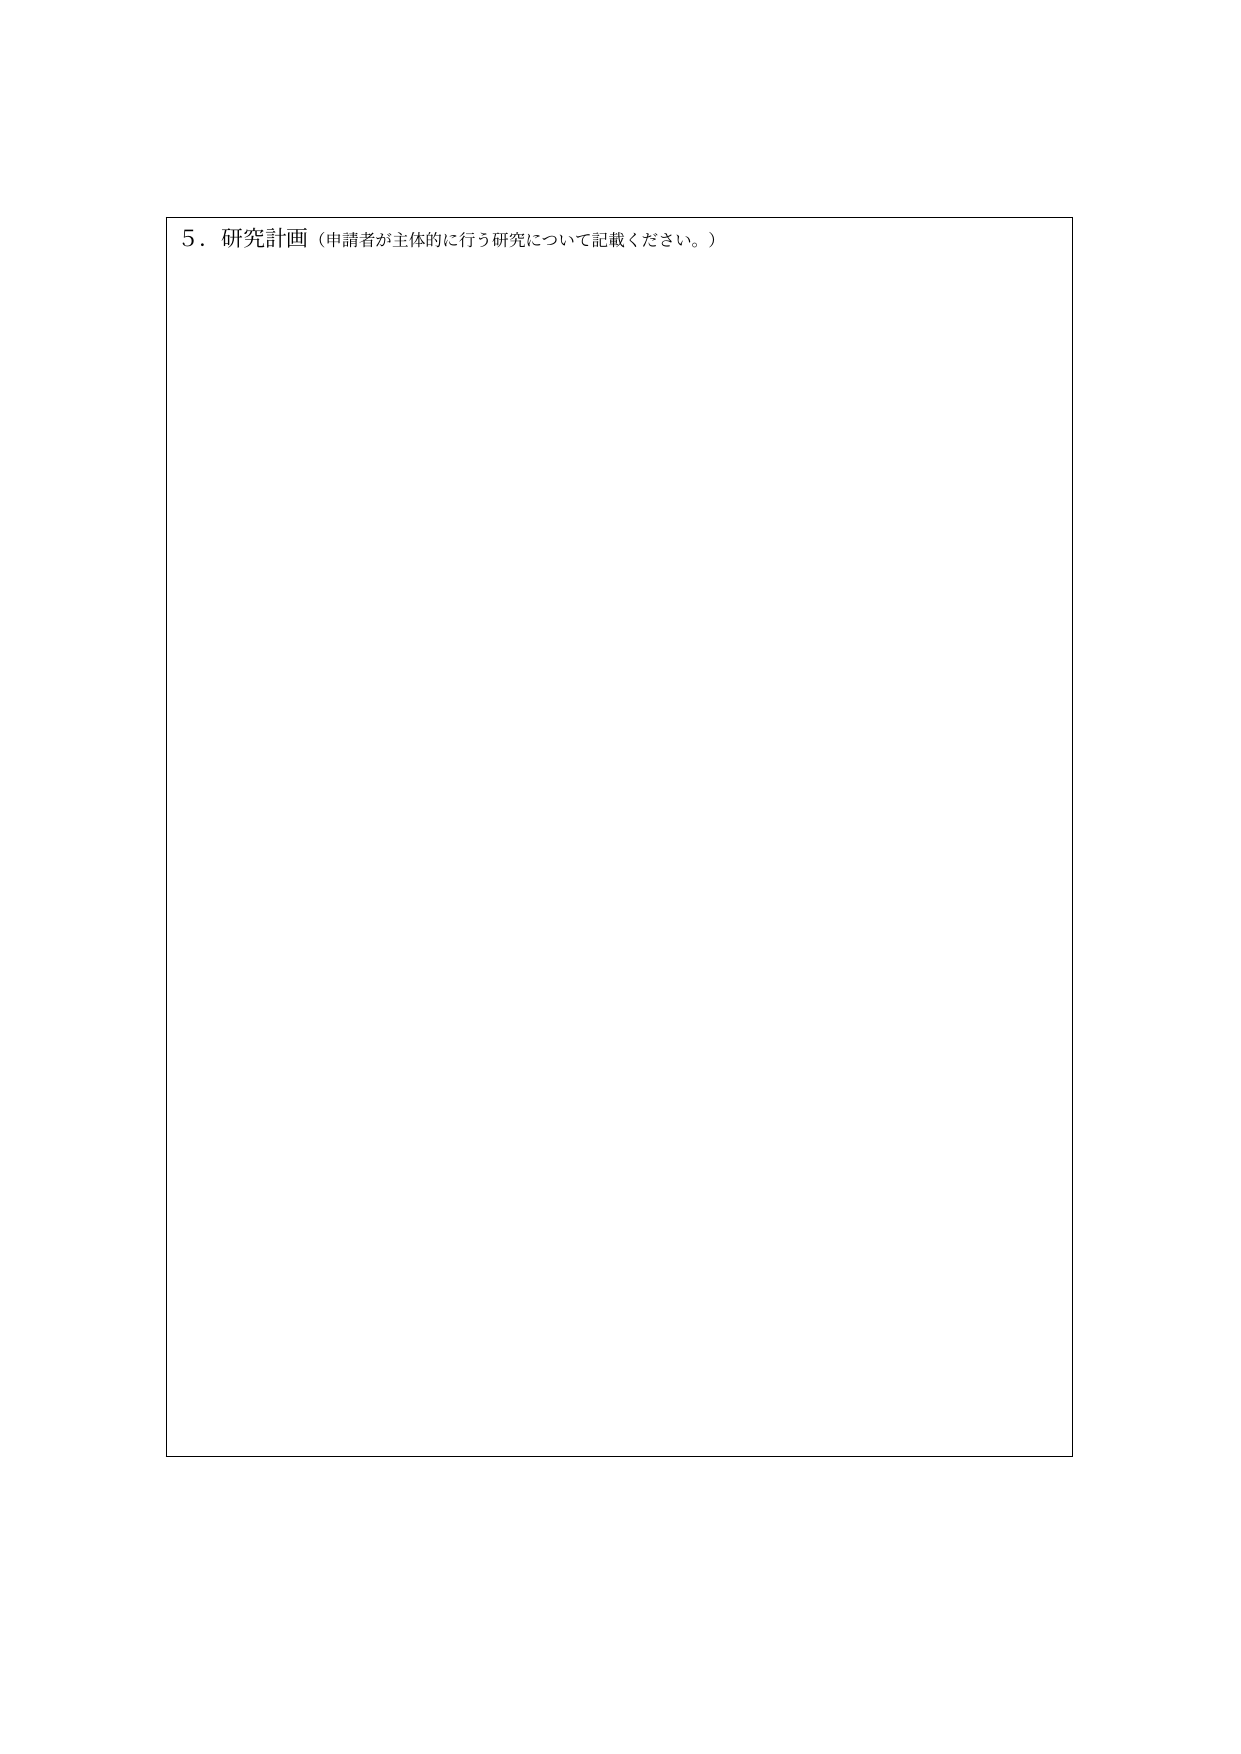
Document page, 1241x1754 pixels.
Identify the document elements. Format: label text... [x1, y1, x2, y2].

table_header ５．研究計画（申請者が主体的に行う研究について記載ください。） [167, 218, 1072, 1456]
